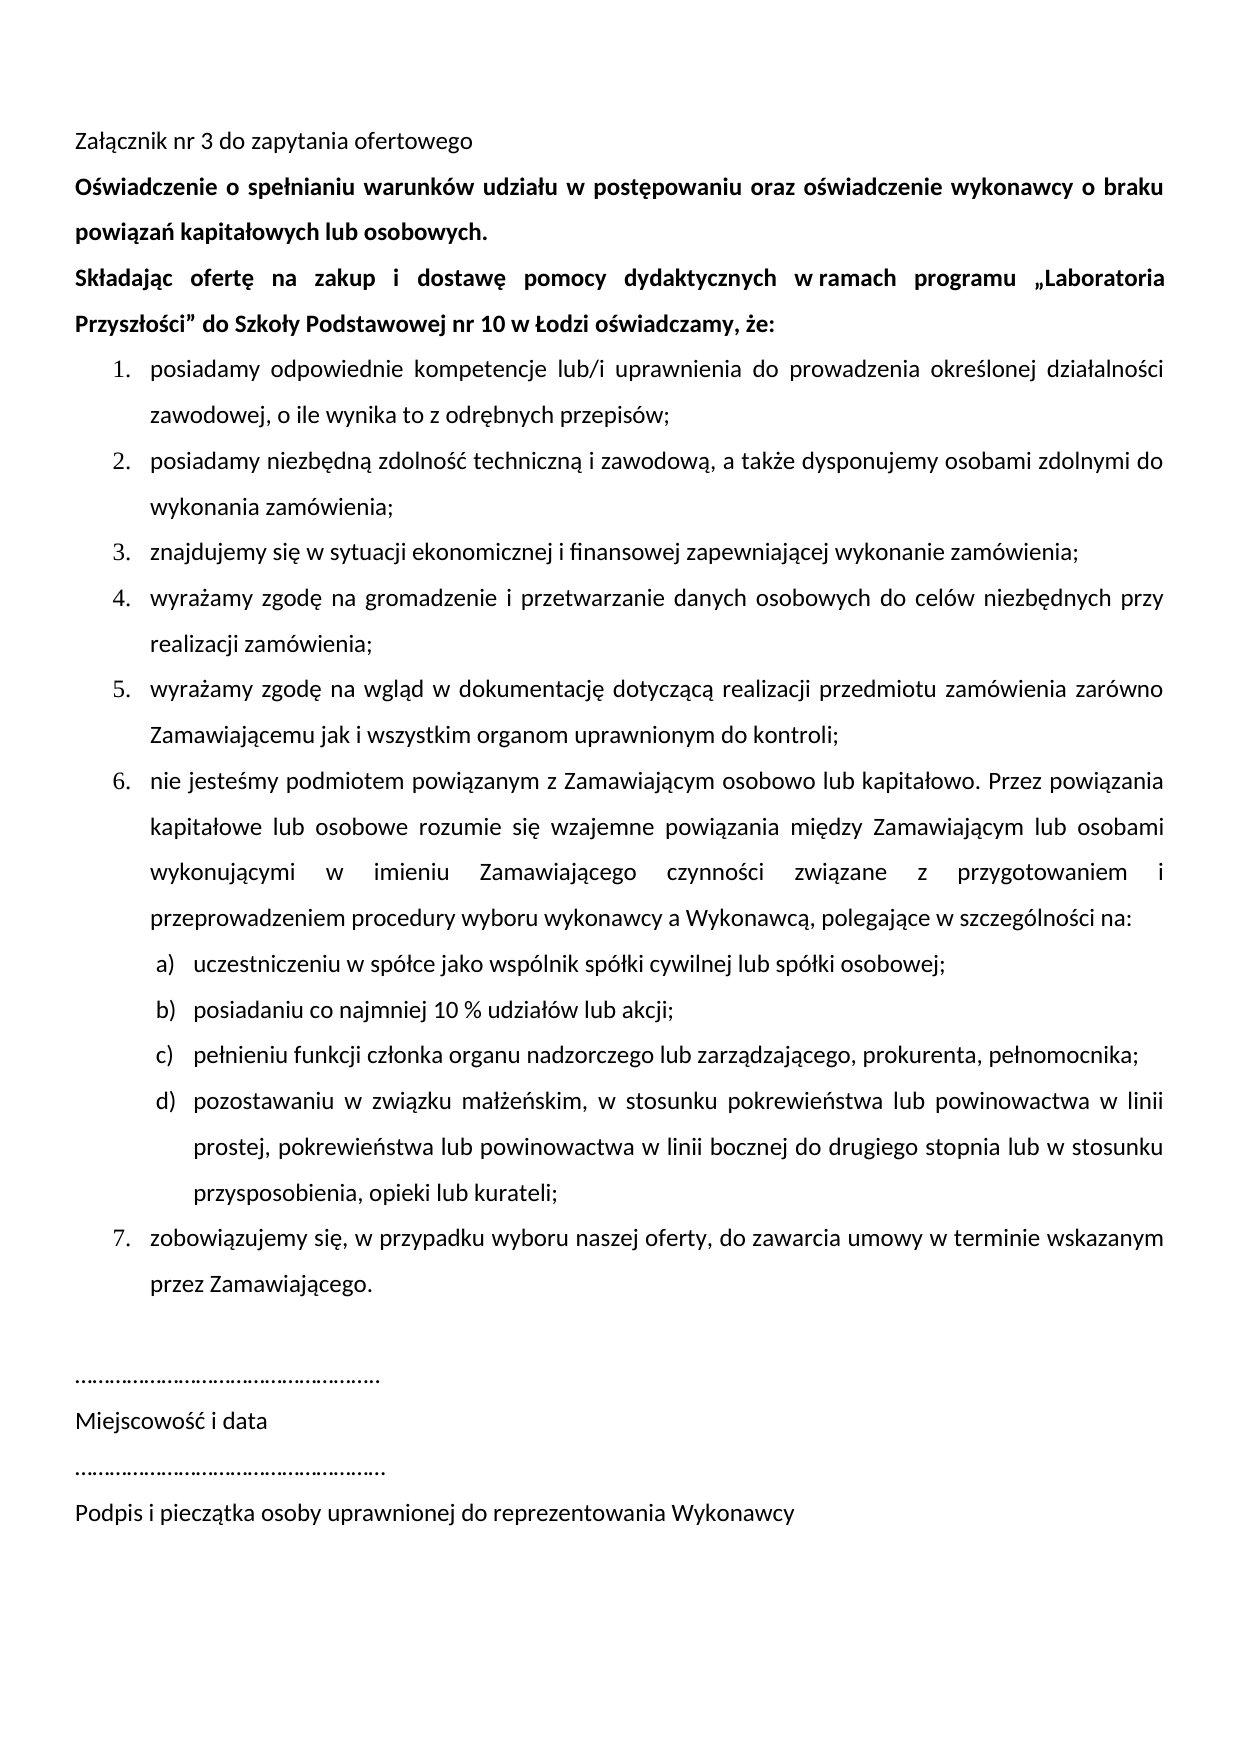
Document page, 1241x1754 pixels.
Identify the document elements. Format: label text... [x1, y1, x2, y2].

list zobowiązujemy się, w przypadku wyboru naszej oferty, do zawarcia umowy w terminie wskazanym przez Zamawiającego. [112, 1222, 1165, 1299]
text Oświadczenie o spełnianiu warunków udziału w postępowaniu oraz oświadczenie wykonawcy o braku powiązań kapitałowych lub osobowych. [75, 171, 1165, 247]
list pełnieniu funkcji członka organu nadzorczego lub zarządzającego, prokurenta, pełnomocnika; [156, 1039, 1165, 1070]
list wyrażamy zgodę na gromadzenie i przetwarzanie danych osobowych do celów niezbędnych przy realizacji zamówienia; [112, 582, 1165, 658]
text …………………………………………….. [75, 1359, 1165, 1390]
text Miejscowość i data [75, 1405, 1165, 1436]
list uczestniczeniu w spółce jako wspólnik spółki cywilnej lub spółki osobowej; [156, 948, 1165, 978]
list znajdujemy się w sytuacji ekonomicznej i finansowej zapewniającej wykonanie zamówienia; [112, 536, 1165, 567]
text Załącznik nr 3 do zapytania ofertowego [75, 125, 1165, 155]
list wyrażamy zgodę na wgląd w dokumentację dotyczącą realizacji przedmiotu zamówienia zarówno Zamawiającemu jak i wszystkim organom uprawnionym do kontroli; [112, 674, 1165, 750]
list posiadamy niezbędną zdolność techniczną i zawodową, a także dysponujemy osobami zdolnymi do wykonania zamówienia; [112, 445, 1165, 521]
list posiadaniu co najmniej 10 % udziałów lub akcji; [156, 994, 1165, 1024]
list nie jesteśmy podmiotem powiązanym z Zamawiającym osobowo lub kapitałowo. Przez powiązania kapitałowe lub osobowe rozumie się wzajemne powiązania między Zamawiającym lub osobami wykonującymi w imieniu Zamawiającego czynności związane z przygotowaniem i przeprowadzeniem procedury wyboru wykonawcy a Wykonawcą, polegające w szczególności na: [112, 765, 1165, 933]
text ……………………………………………… [75, 1451, 1165, 1482]
text Podpis i pieczątka osoby uprawnionej do reprezentowania Wykonawcy [75, 1497, 1165, 1527]
list pozostawaniu w związku małżeńskim, w stosunku pokrewieństwa lub powinowactwa w linii prostej, pokrewieństwa lub powinowactwa w linii bocznej do drugiego stopnia lub w stosunku przysposobienia, opieki lub kurateli; [156, 1085, 1165, 1207]
text Składając ofertę na zakup i dostawę pomocy dydaktycznych w ramach programu „Laboratoria Przyszłości” do Szkoły Podstawowej nr 10 w Łodzi oświadczamy, że: [75, 262, 1165, 338]
list posiadamy odpowiednie kompetencje lub/i uprawnienia do prowadzenia określonej działalności zawodowej, o ile wynika to z odrębnych przepisów; [112, 353, 1165, 430]
